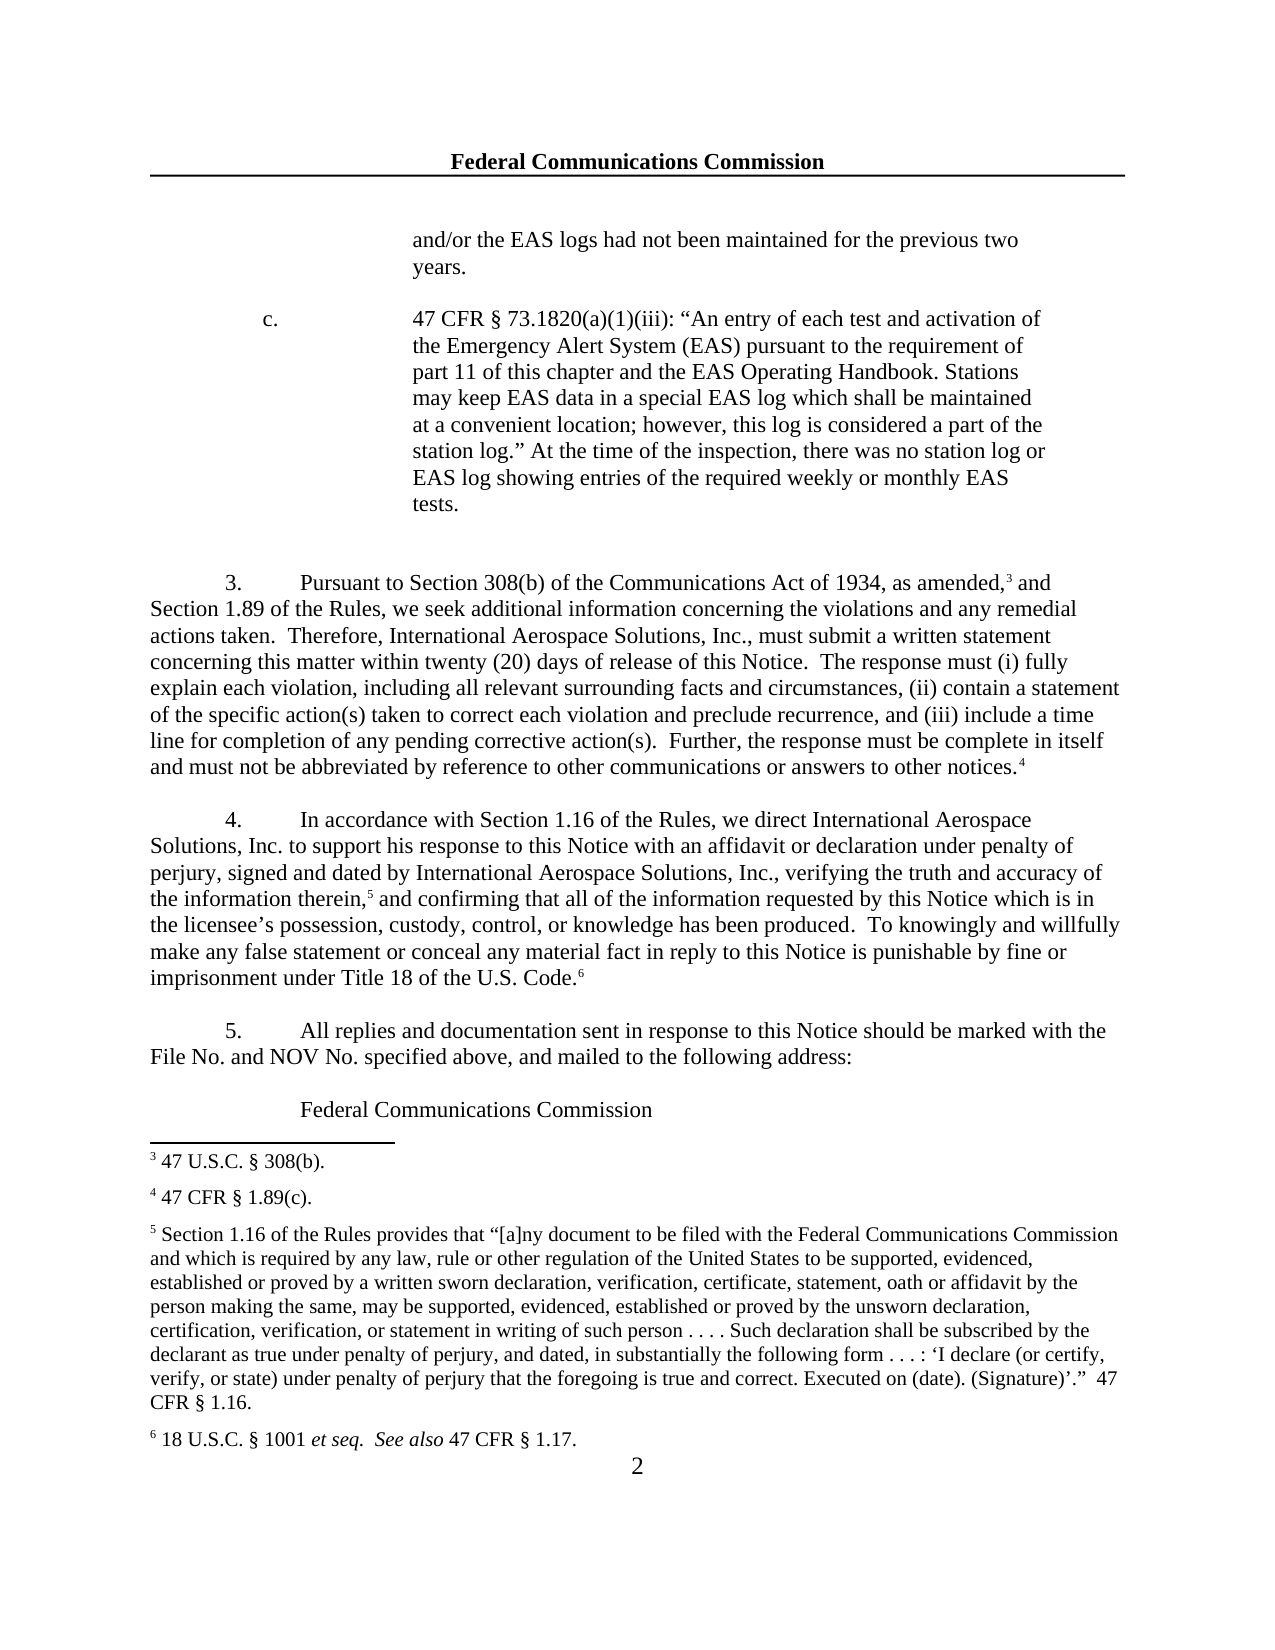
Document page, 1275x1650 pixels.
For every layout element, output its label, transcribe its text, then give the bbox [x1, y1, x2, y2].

list Pursuant to Section 308(b) of the Communications Act of 1934, as amended, and Section 1.89 of the Rules, we seek additional information concerning the violations and any remedial actions taken. Therefore, International Aerospace Solutions, Inc., must submit a written statement concerning this matter within twenty (20) days of release of this Notice. The response must (i) fully explain each violation, including all relevant surrounding facts and circumstances, (ii) contain a statement of the specific action(s) taken to correct each violation and preclude recurrence, and (iii) include a time line for completion of any pending corrective action(s). Further, the response must be complete in itself and must not be abbreviated by reference to other communications or answers to other notices. [150, 569, 1125, 780]
list In accordance with Section 1.16 of the Rules, we direct International Aerospace Solutions, Inc. to support his response to this Notice with an affidavit or declaration under penalty of perjury, signed and dated by International Aerospace Solutions, Inc., verifying the truth and accuracy of the information therein, and confirming that all of the information requested by this Notice which is in the licensee’s possession, custody, control, or knowledge has been produced. To knowingly and willfully make any false statement or conceal any material fact in reply to this Notice is punishable by fine or imprisonment under Title 18 of the U.S. Code. [150, 806, 1125, 991]
list Federal Communications Commission Los Angeles Regional Office 11331 183rd Street, PMB #365 [300, 1096, 1125, 1122]
list 47 CFR § 73.1820(a)(1)(iii): “An entry of each test and activation of the Emergency Alert System (EAS) pursuant to the requirement of part 11 of this chapter and the EAS Operating Handbook. Stations may keep EAS data in a special EAS log which shall be maintained at a convenient location; however, this log is considered a part of the station log.” At the time of the inspection, there was no station log or EAS log showing entries of the required weekly or monthly EAS tests. [262, 305, 1050, 516]
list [262, 226, 1050, 279]
list All replies and documentation sent in response to this Notice should be marked with the File No. and NOV No. specified above, and mailed to the following address: [150, 1017, 1125, 1070]
